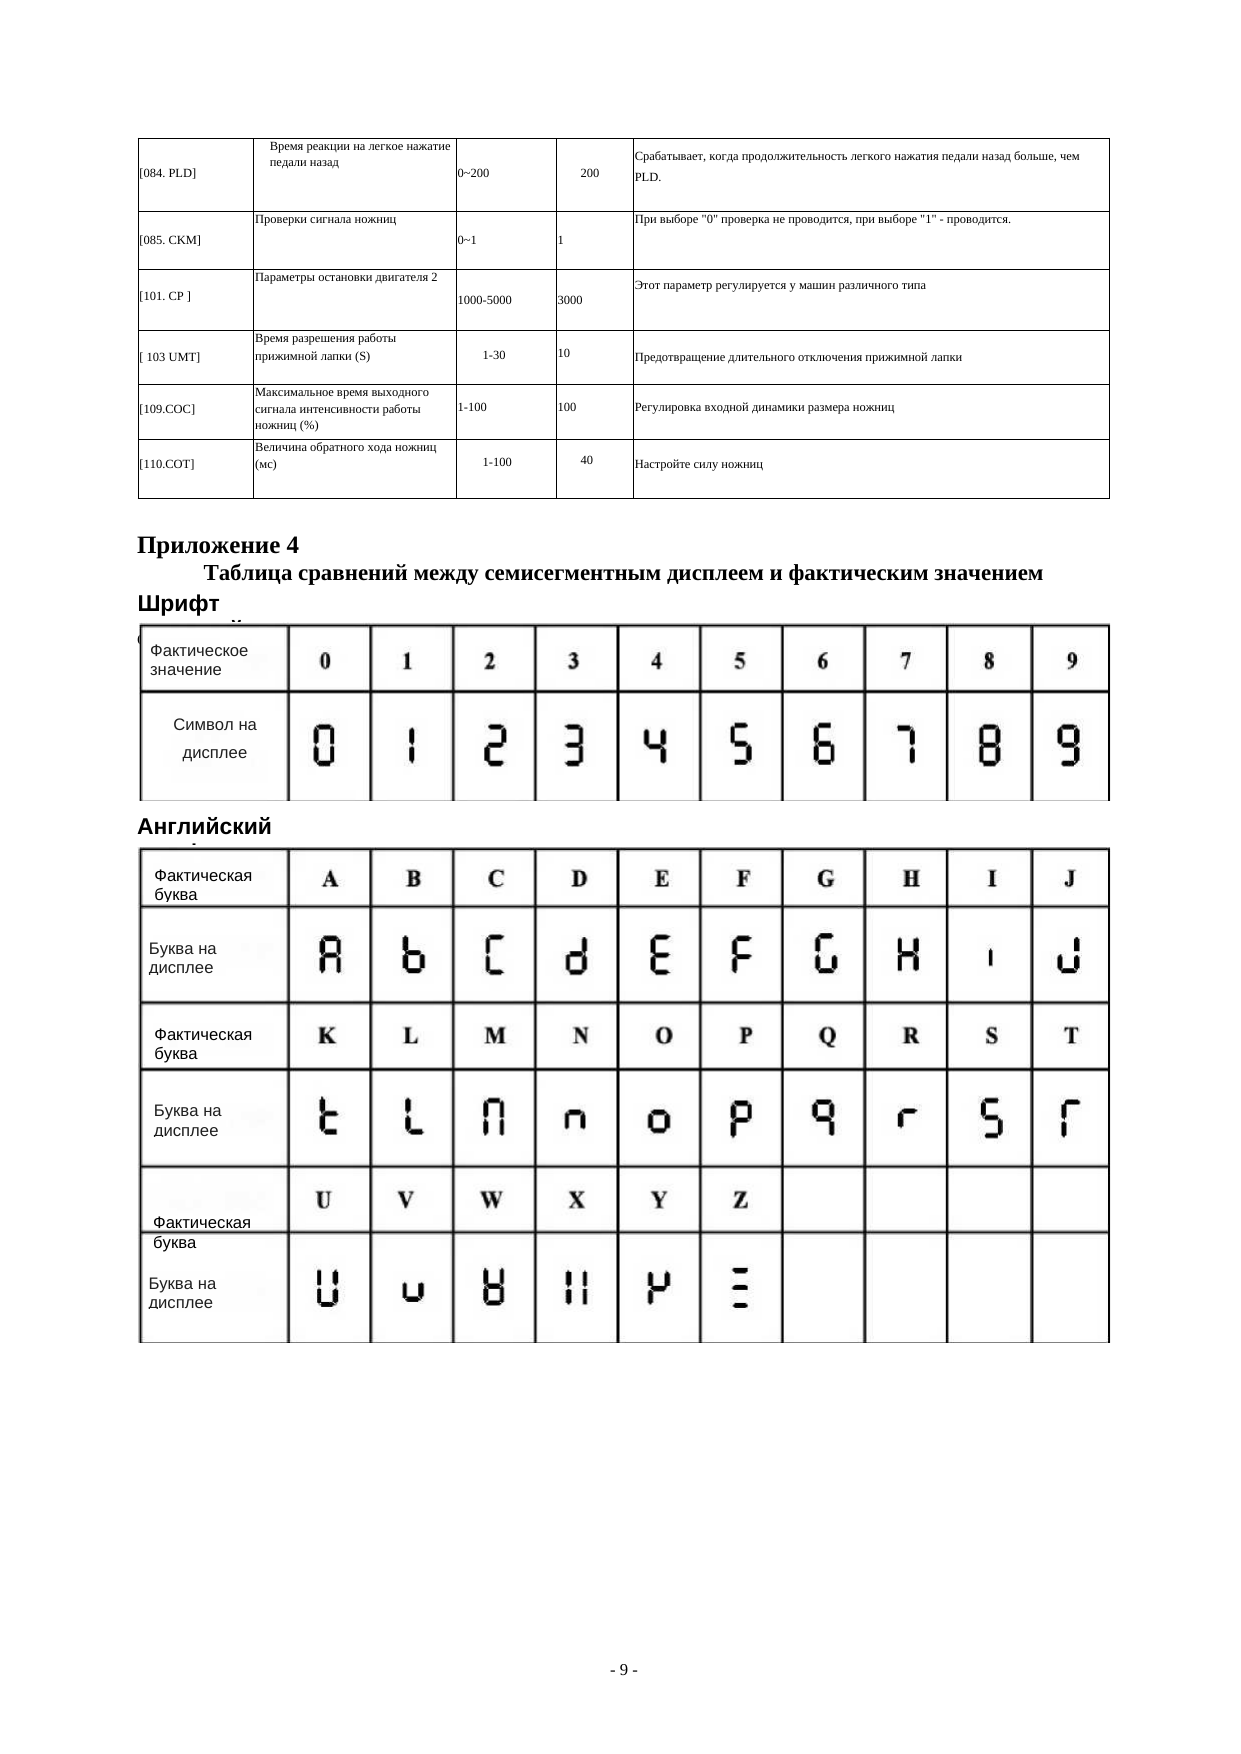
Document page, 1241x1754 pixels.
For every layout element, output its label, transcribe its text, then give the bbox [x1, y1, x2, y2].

table_cell 100 [557, 385, 633, 439]
table_header 200 [557, 139, 633, 211]
text Приложение 4 [137, 530, 1110, 559]
table_cell Время разрешения работы прижимной лапки (S) [254, 331, 456, 384]
table_cell Предотвращение длительного отключения прижимной лапки [634, 331, 1109, 384]
table_cell Этот параметр регулируется у машин различного типа [634, 270, 1109, 330]
text - 8 - [137, 713, 1110, 847]
picture [139, 622, 1111, 801]
table_cell 1-100 [457, 440, 556, 498]
table_cell [101. CP ] [139, 270, 253, 330]
table_cell Параметры остановки двигателя 2 [254, 270, 456, 330]
table_cell Настройте силу ножниц [634, 440, 1109, 498]
table_header Время реакции на легкое нажатие педали назад [254, 139, 456, 211]
table_header [084. PLD] [139, 139, 253, 211]
table_cell Проверки сигнала ножниц [254, 212, 456, 269]
text Страница 8/8 [137, 598, 1110, 648]
table_cell 1000-5000 [457, 270, 556, 330]
picture [137, 847, 1111, 1343]
text - 8 - [137, 1343, 1110, 1678]
table_header Срабатывает, когда продолжительность легкого нажатия педали назад больше, чем PLD. [634, 139, 1109, 211]
table_header 0~200 [457, 139, 556, 211]
table_cell 10 [557, 331, 633, 384]
table_cell Величина обратного хода ножниц (мс) [254, 440, 456, 498]
table_cell [085. CKM] [139, 212, 253, 269]
table_cell При выборе "0" проверка не проводится, при выборе "1" - проводится. [634, 212, 1109, 269]
table_cell 0~1 [457, 212, 556, 269]
table_cell 1-30 [457, 331, 556, 384]
table_cell Регулировка входной динамики размера ножниц [634, 385, 1109, 439]
table_cell Максимальное время выходного сигнала интенсивности работы ножниц (%) [254, 385, 456, 439]
table_cell 1 [557, 212, 633, 269]
table_cell 1-100 [457, 385, 556, 439]
table_cell [ 103 UMT] [139, 331, 253, 384]
table_cell [109.СОС] [139, 385, 253, 439]
table_cell 40 [557, 440, 633, 498]
table_cell 3000 [557, 270, 633, 330]
text Таблица сравнений между семисегментным дисплеем и фактическим значением [137, 559, 1110, 585]
table_cell [110.СОТ] [139, 440, 253, 498]
